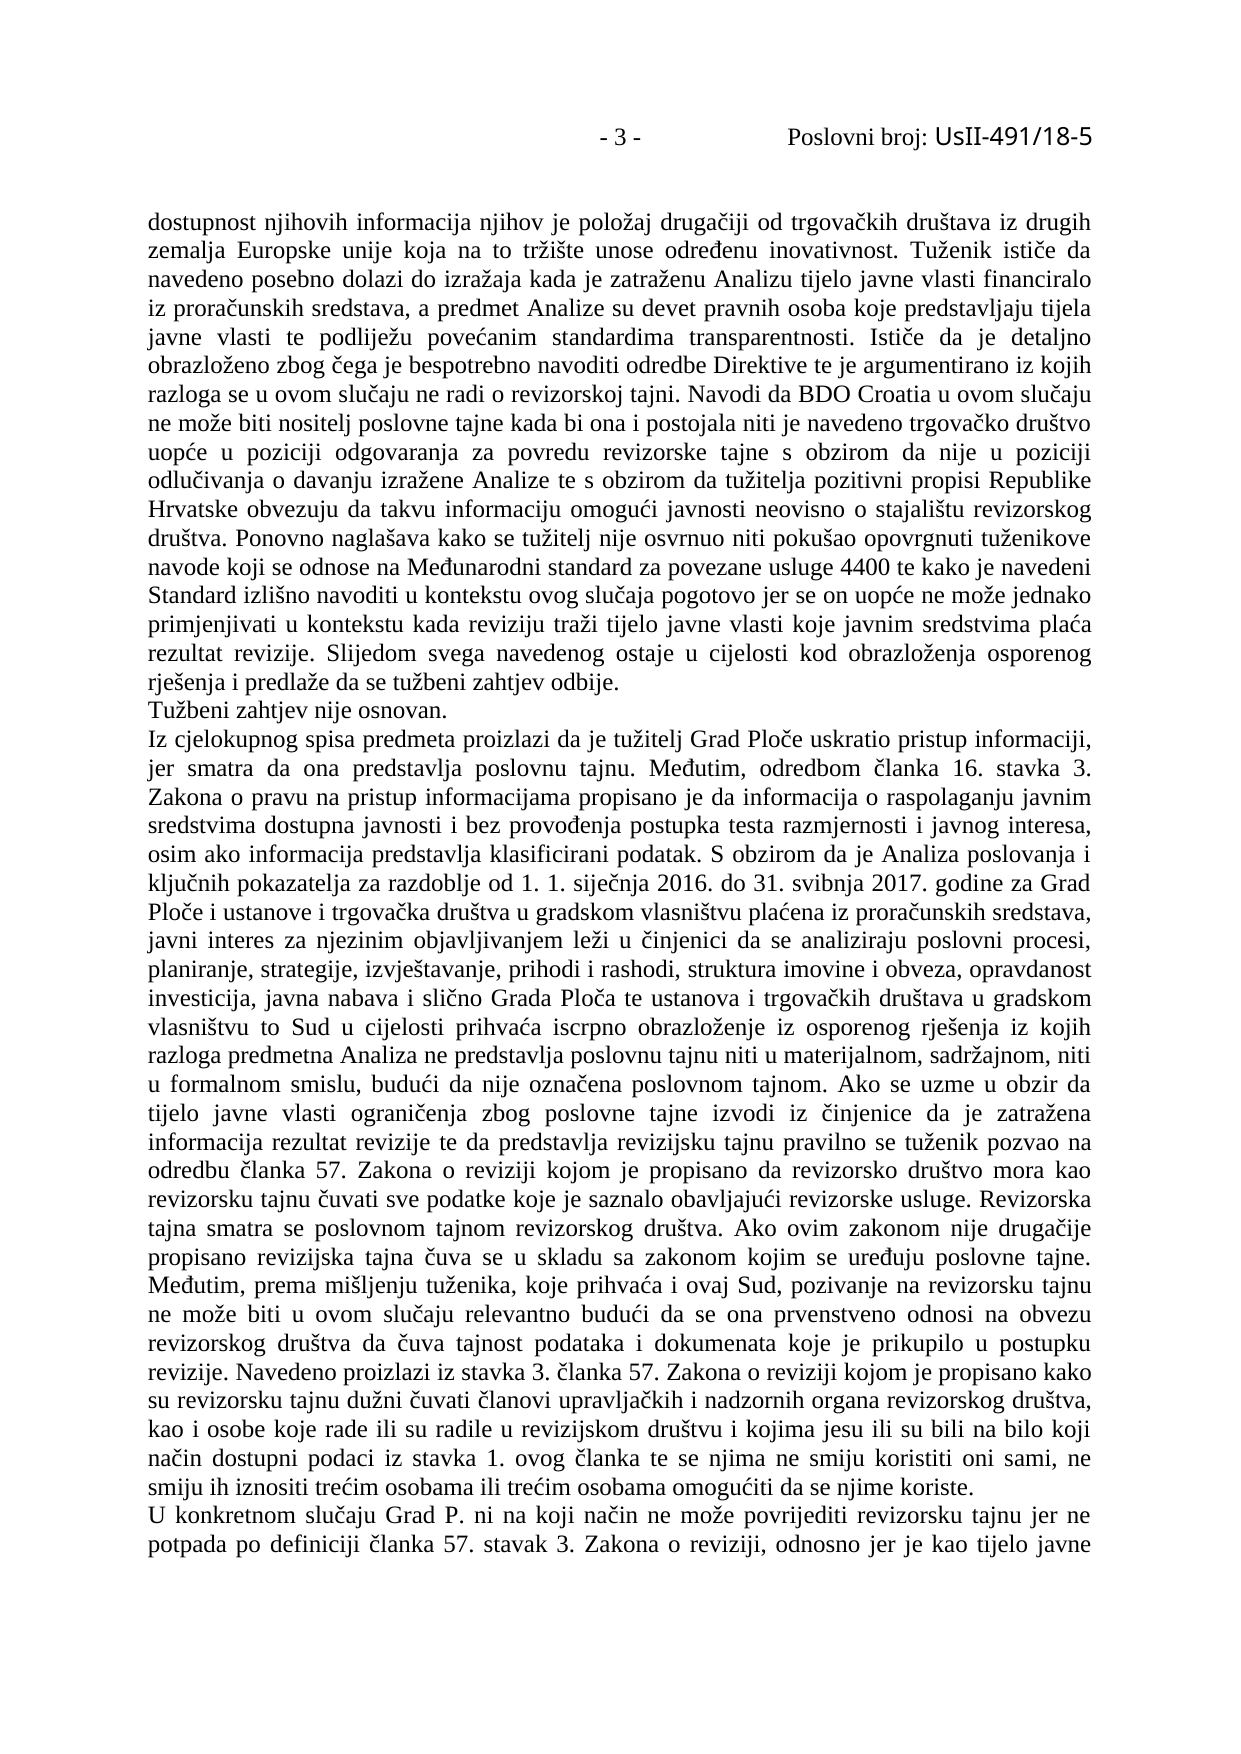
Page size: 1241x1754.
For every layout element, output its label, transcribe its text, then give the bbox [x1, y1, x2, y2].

text Tužbeni zahtjev nije osnovan. [148, 696, 1092, 724]
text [148, 1501, 1092, 1558]
text Iz cjelokupnog spisa predmeta proizlazi da je tužitelj Grad Ploče uskratio pristup informaciji, jer smatra da ona predstavlja poslovnu tajnu. Međutim, odredbom članka 16. stavka 3. Zakona o pravu na pristup informacijama propisano je da informacija o raspolaganju javnim sredstvima dostupna javnosti i bez provođenja postupka testa razmjernosti i javnog interesa, osim ako informacija predstavlja klasificirani podatak. S obzirom da je Analiza poslovanja i ključnih pokazatelja za razdoblje od 1. 1. siječnja 2016. do 31. svibnja 2017. godine za Grad Ploče i ustanove i trgovačka društva u gradskom vlasništvu plaćena iz proračunskih sredstava, javni interes za njezinim objavljivanjem leži u činjenici da se analiziraju poslovni procesi, planiranje, strategije, izvještavanje, prihodi i rashodi, struktura imovine i obveza, opravdanost investicija, javna nabava i slično Grada Ploča te ustanova i trgovačkih društava u gradskom vlasništvu to Sud u cijelosti prihvaća iscrpno obrazloženje iz osporenog rješenja iz kojih razloga predmetna Analiza ne predstavlja poslovnu tajnu niti u materijalnom, sadržajnom, niti u formalnom smislu, budući da nije označena poslovnom tajnom. Ako se uzme u obzir da tijelo javne vlasti ograničenja zbog poslovne tajne izvodi iz činjenice da je zatražena informacija rezultat revizije te da predstavlja revizijsku tajnu pravilno se tuženik pozvao na odredbu članka 57. Zakona o reviziji kojom je propisano da revizorsko društvo mora kao revizorsku tajnu čuvati sve podatke koje je saznalo obavljajući revizorske usluge. Revizorska tajna smatra se poslovnom tajnom revizorskog društva. Ako ovim zakonom nije drugačije propisano revizijska tajna čuva se u skladu sa zakonom kojim se uređuju poslovne tajne. Međutim, prema mišljenju tuženika, koje prihvaća i ovaj Sud, pozivanje na revizorsku tajnu ne može biti u ovom slučaju relevantno budući da se ona prvenstveno odnosi na obvezu revizorskog društva da čuva tajnost podataka i dokumenata koje je prikupilo u postupku revizije. Navedeno proizlazi iz stavka 3. članka 57. Zakona o reviziji kojom je propisano kako su revizorsku tajnu dužni čuvati članovi upravljačkih i nadzornih organa revizorskog društva, kao i osobe koje rade ili su radile u revizijskom društvu i kojima jesu ili su bili na bilo koji način dostupni podaci iz stavka 1. ovog članka te se njima ne smiju koristiti oni sami, ne smiju ih iznositi trećim osobama ili trećim osobama omogućiti da se njime koriste. [148, 724, 1092, 1501]
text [148, 207, 1092, 696]
